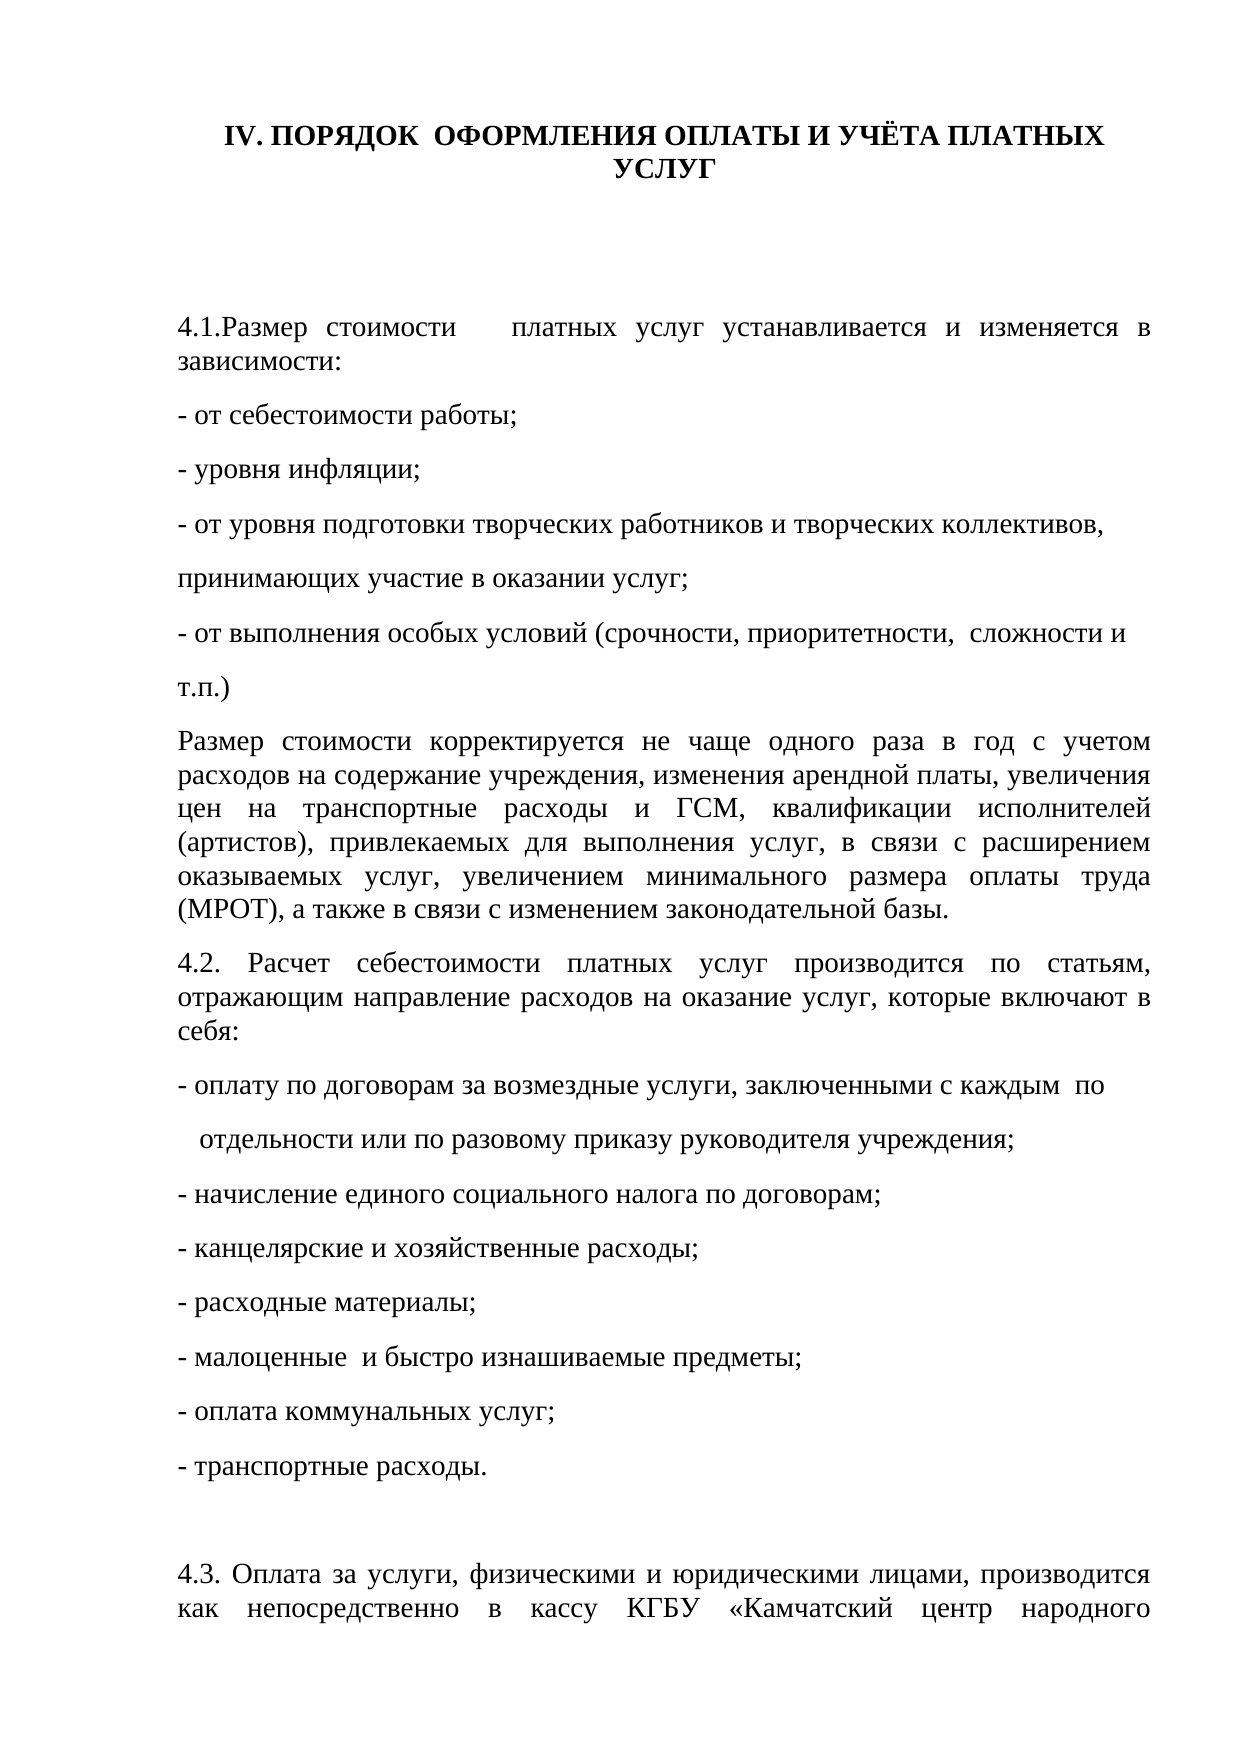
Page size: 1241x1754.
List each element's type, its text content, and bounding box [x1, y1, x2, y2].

text принимающих участие в оказании услуг; [177, 560, 1152, 594]
text - малоценные и быстро изнашиваемые предметы; [177, 1339, 1152, 1372]
text - от выполнения особых условий (срочности, приоритетности, сложности и [177, 615, 1152, 648]
text - расходные материалы; [177, 1284, 1152, 1318]
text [177, 1556, 1152, 1623]
text - от уровня подготовки творческих работников и творческих коллективов, [177, 506, 1152, 539]
text - транспортные расходы. [177, 1448, 1152, 1481]
text 4.1.Размер стоимости платных услуг устанавливается и изменяется в зависимости: [177, 309, 1152, 376]
text отдельности или по разовому приказу руководителя учреждения; [177, 1121, 1152, 1155]
text т.п.) [177, 669, 1152, 703]
text Размер стоимости корректируется не чаще одного раза в год с учетом расходов на содержание учреждения, изменения арендной платы, увеличения цен на транспортные расходы и ГСМ, квалификации исполнителей (артистов), привлекаемых для выполнения услуг, в связи с расширением оказываемых услуг, увеличением минимального размера оплаты труда (МРОТ), а также в связи с изменением законодательной базы. [177, 723, 1152, 925]
text - начисление единого социального налога по договорам; [177, 1176, 1152, 1209]
text - от себестоимости работы; [177, 397, 1152, 431]
text - оплату по договорам за возмездные услуги, заключенными с каждым по [177, 1067, 1152, 1101]
text - канцелярские и хозяйственные расходы; [177, 1230, 1152, 1264]
text - уровня инфляции; [177, 452, 1152, 485]
text - оплата коммунальных услуг; [177, 1393, 1152, 1427]
text IV. ПОРЯДОК ОФОРМЛЕНИЯ ОПЛАТЫ И УЧЁТА ПЛАТНЫХ УСЛУГ [177, 118, 1152, 185]
text 4.2. Расчет себестоимости платных услуг производится по статьям, отражающим направление расходов на оказание услуг, которые включают в себя: [177, 946, 1152, 1046]
